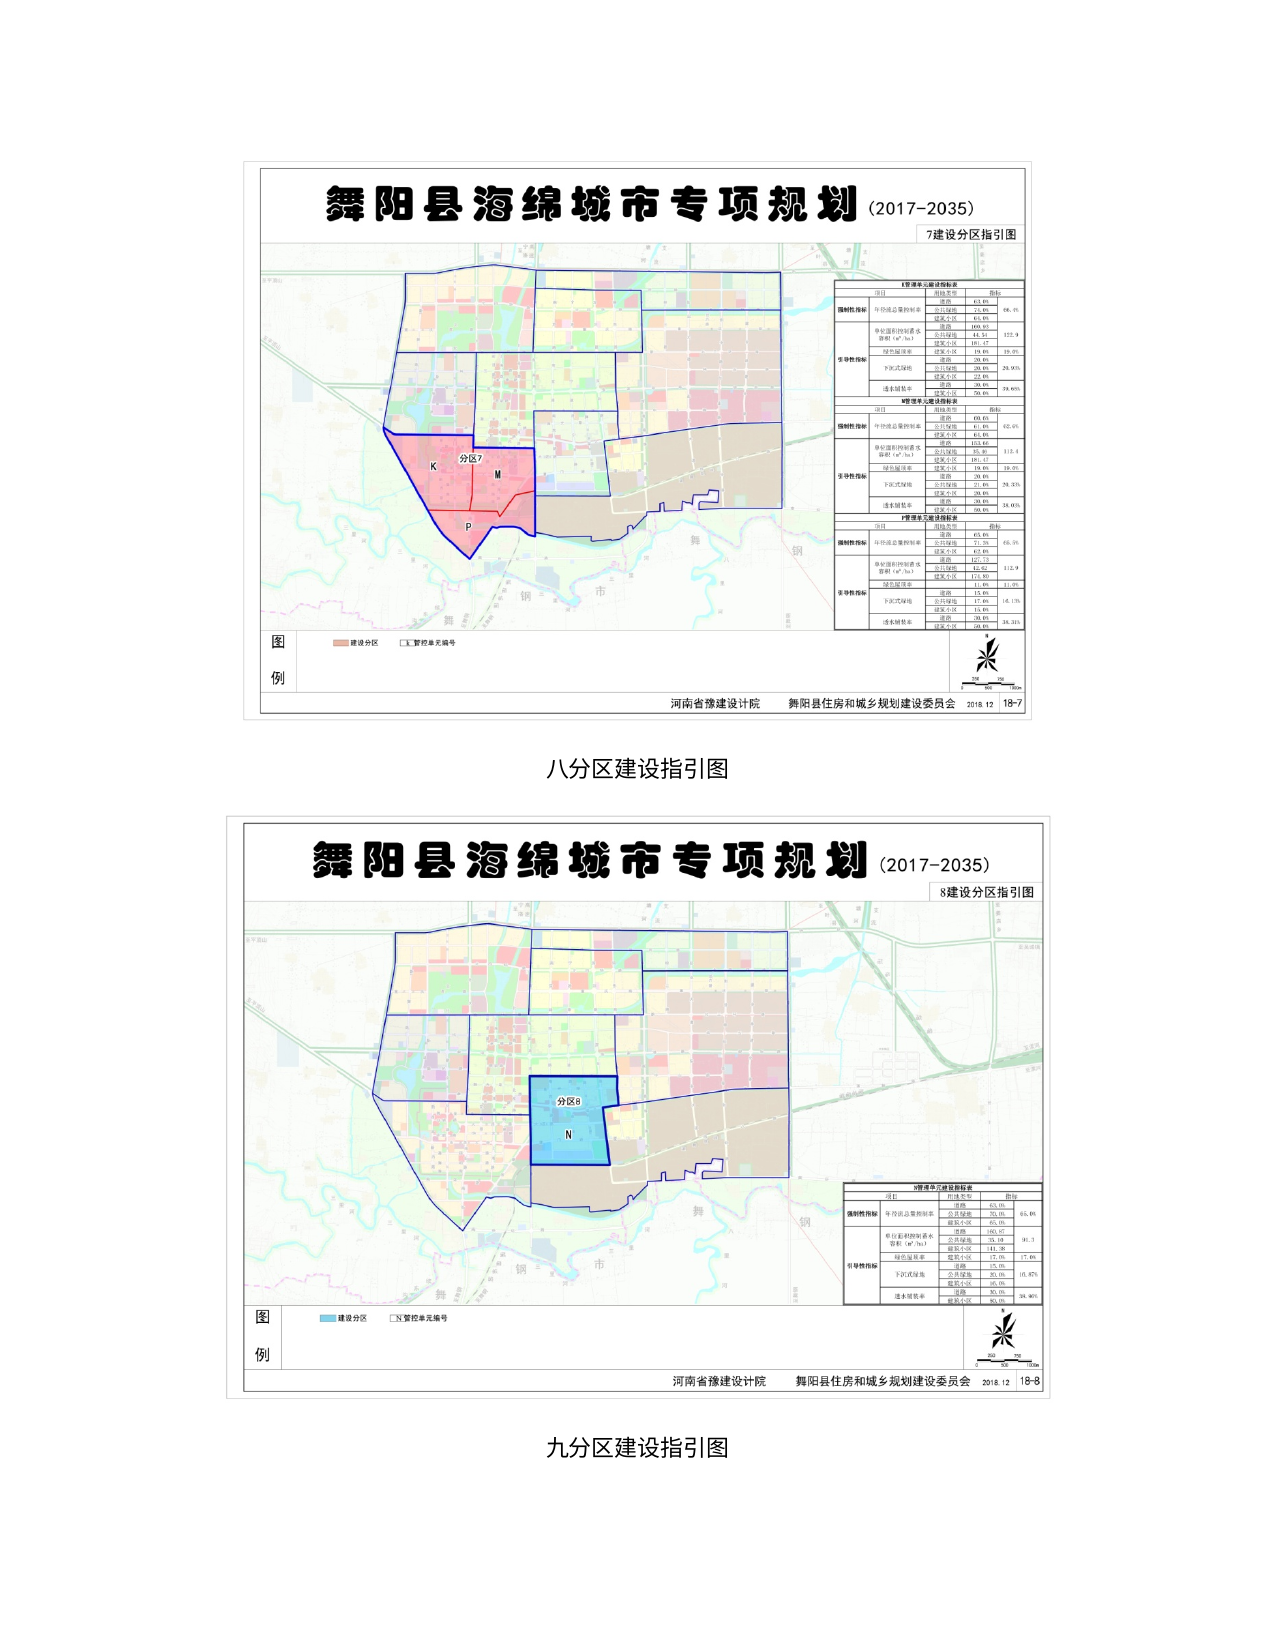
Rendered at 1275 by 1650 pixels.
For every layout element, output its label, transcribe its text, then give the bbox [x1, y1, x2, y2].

text 八分区建设指引图 [187, 751, 1087, 784]
picture [208, 803, 1068, 1411]
text 九分区建设指引图 [187, 1430, 1087, 1463]
picture [226, 150, 1049, 732]
